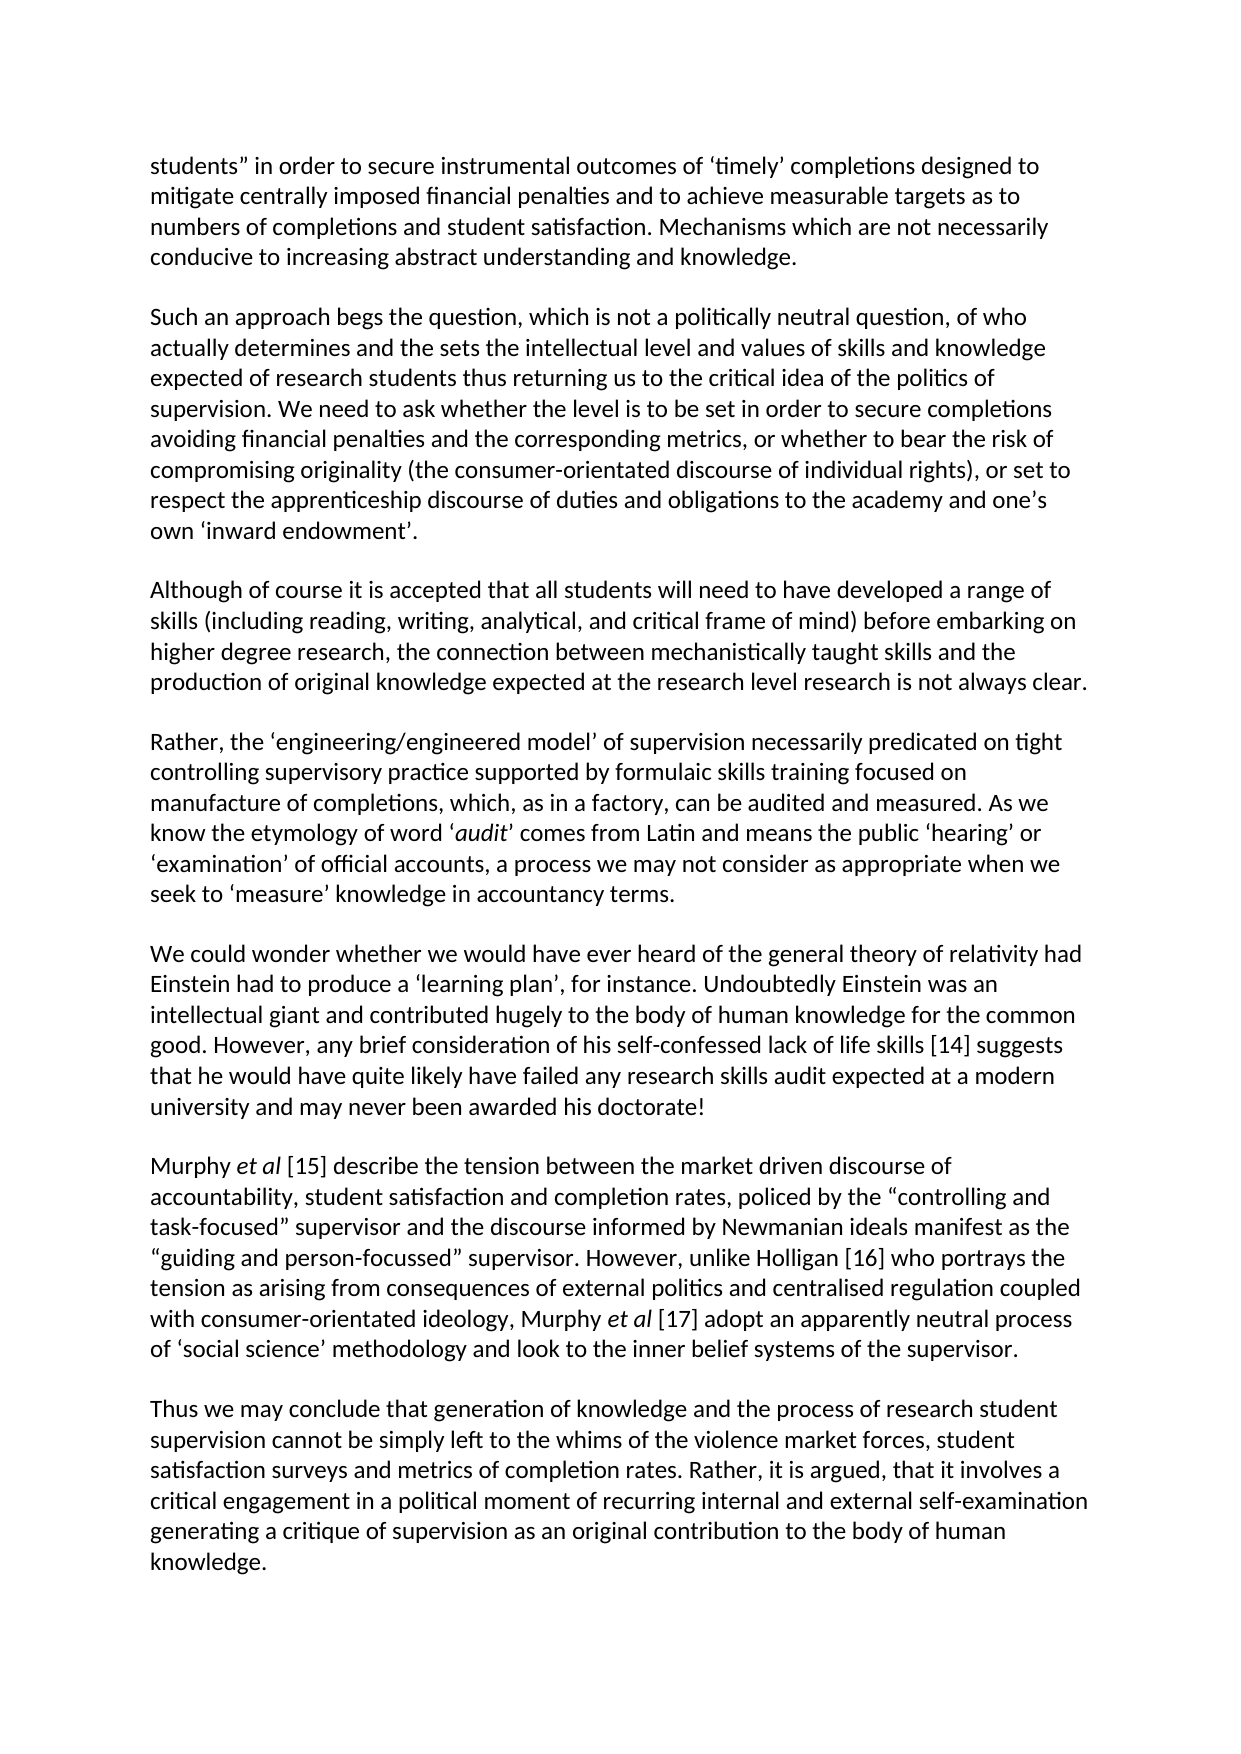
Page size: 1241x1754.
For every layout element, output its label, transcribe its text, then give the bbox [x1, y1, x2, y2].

text Such an approach begs the question, which is not a politically neutral question, of who actually determines and the sets the intellectual level and values of skills and knowledge expected of research students thus returning us to the critical idea of the politics of supervision. We need to ask whether the level is to be set in order to secure completions avoiding financial penalties and the corresponding metrics, or whether to bear the risk of compromising originality (the consumer-orientated discourse of individual rights), or set to respect the apprenticeship discourse of duties and obligations to the academy and one’s own ‘inward endowment’. [150, 301, 1090, 545]
text Murphy et al [15] describe the tension between the market driven discourse of accountability, student satisfaction and completion rates, policed by the “controlling and task-focused” supervisor and the discourse informed by Newmanian ideals manifest as the “guiding and person-focussed” supervisor. However, unlike Holligan [16] who portrays the tension as arising from consequences of external politics and centralised regulation coupled with consumer-orientated ideology, Murphy et al [17] adopt an apparently neutral process of ‘social science’ methodology and look to the inner belief systems of the supervisor. [150, 1150, 1090, 1364]
text Thus we may conclude that generation of knowledge and the process of research student supervision cannot be simply left to the whims of the violence market forces, student satisfaction surveys and metrics of completion rates. Rather, it is argued, that it involves a critical engagement in a political moment of recurring internal and external self-examination generating a critique of supervision as an original contribution to the body of human knowledge. [150, 1393, 1090, 1576]
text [150, 150, 1090, 272]
text Rather, the ‘engineering/engineered model’ of supervision necessarily predicated on tight controlling supervisory practice supported by formulaic skills training focused on manufacture of completions, which, as in a factory, can be audited and measured. As we know the etymology of word ‘audit’ comes from Latin and means the public ‘hearing’ or ‘examination’ of official accounts, a process we may not consider as appropriate when we seek to ‘measure’ knowledge in accountancy terms. [150, 726, 1090, 909]
text Although of course it is accepted that all students will need to have developed a range of skills (including reading, writing, analytical, and critical frame of mind) before embarking on higher degree research, the connection between mechanistically taught skills and the production of original knowledge expected at the research level research is not always clear. [150, 574, 1090, 697]
text We could wonder whether we would have ever heard of the general theory of relativity had Einstein had to produce a ‘learning plan’, for instance. Undoubtedly Einstein was an intellectual giant and contributed hugely to the body of human knowledge for the common good. However, any brief consideration of his self-confessed lack of life skills [14] suggests that he would have quite likely have failed any research skills audit expected at a modern university and may never been awarded his doctorate! [150, 938, 1090, 1121]
